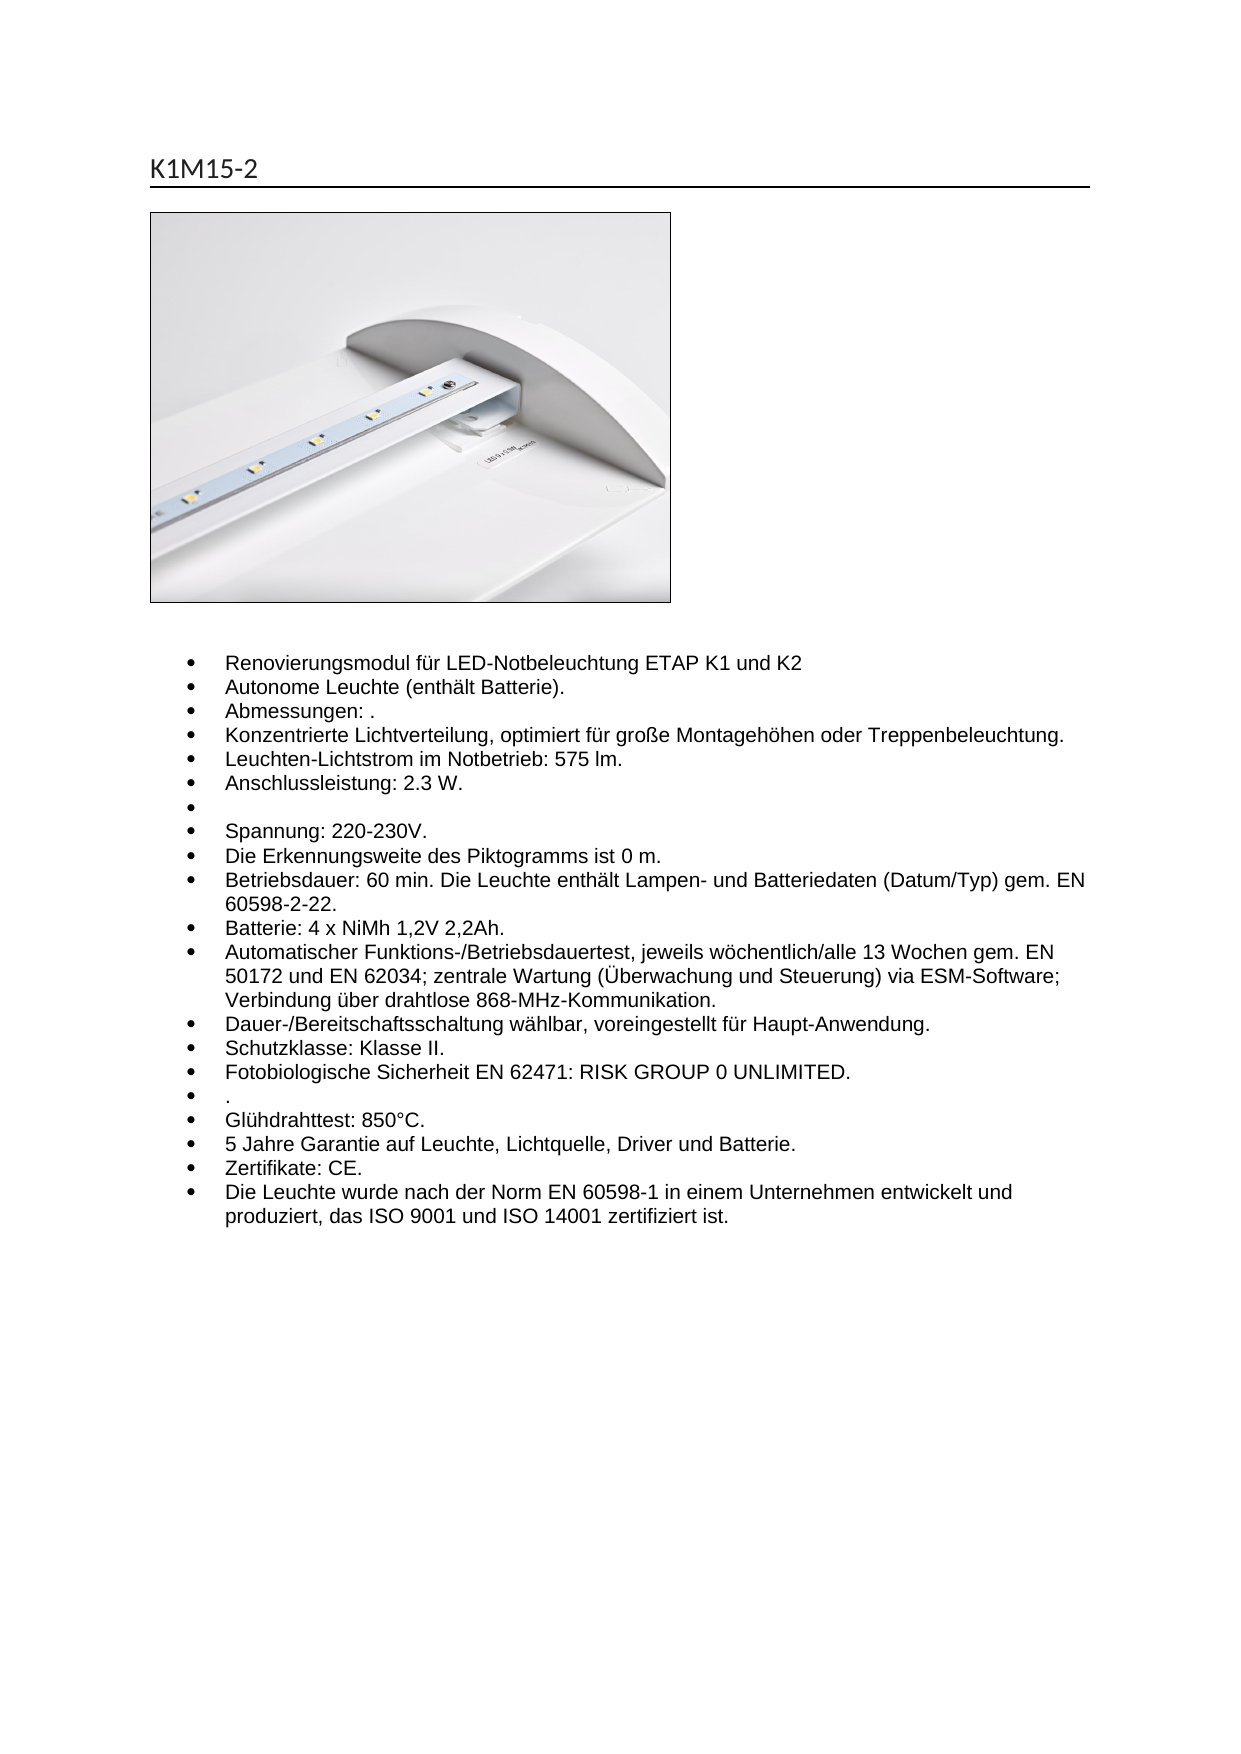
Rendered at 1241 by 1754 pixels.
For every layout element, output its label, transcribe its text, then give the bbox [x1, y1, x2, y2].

text K1M15-2 [150, 150, 1090, 186]
list Fotobiologische Sicherheit EN 62471: RISK GROUP 0 UNLIMITED. [187, 1060, 1090, 1084]
list Anschlussleistung: 2.3 W. [187, 771, 1090, 795]
list Die Erkennungsweite des Piktogramms ist 0 m. [187, 843, 1090, 867]
list Betriebsdauer: 60 min. Die Leuchte enthält Lampen- und Batteriedaten (Datum/Typ) gem. EN 60598-2-22. [187, 867, 1090, 916]
list Automatischer Funktions-/Betriebsdauertest, jeweils wöchentlich/alle 13 Wochen gem. EN 50172 und EN 62034; zentrale Wartung (Überwachung und Steuerung) via ESM-Software; Verbindung über drahtlose 868-MHz-Kommunikation. [187, 939, 1090, 1012]
list Die Leuchte wurde nach der Norm EN 60598-1 in einem Unternehmen entwickelt und produziert, das ISO 9001 und ISO 14001 zertifiziert ist. [187, 1180, 1090, 1228]
list Batterie: 4 x NiMh 1,2V 2,2Ah. [187, 916, 1090, 939]
list . [187, 1084, 1090, 1108]
list Leuchten-Lichtstrom im Notbetrieb: 575 lm. [187, 747, 1090, 771]
list Zertifikate: CE. [187, 1156, 1090, 1180]
picture [151, 213, 670, 602]
list Autonome Leuchte (enthält Batterie). [187, 675, 1090, 699]
list Glühdrahttest: 850°C. [187, 1108, 1090, 1132]
list Abmessungen: . [187, 699, 1090, 723]
list 5 Jahre Garantie auf Leuchte, Lichtquelle, Driver und Batterie. [187, 1132, 1090, 1156]
list Schutzklasse: Klasse II. [187, 1036, 1090, 1060]
list Renovierungsmodul für LED-Notbeleuchtung ETAP K1 und K2 [187, 651, 1090, 675]
list Konzentrierte Lichtverteilung, optimiert für große Montagehöhen oder Treppenbeleuchtung. [187, 723, 1090, 747]
list Dauer-/Bereitschaftsschaltung wählbar, voreingestellt für Haupt-Anwendung. [187, 1012, 1090, 1036]
list Spannung: 220-230V. [187, 819, 1090, 843]
